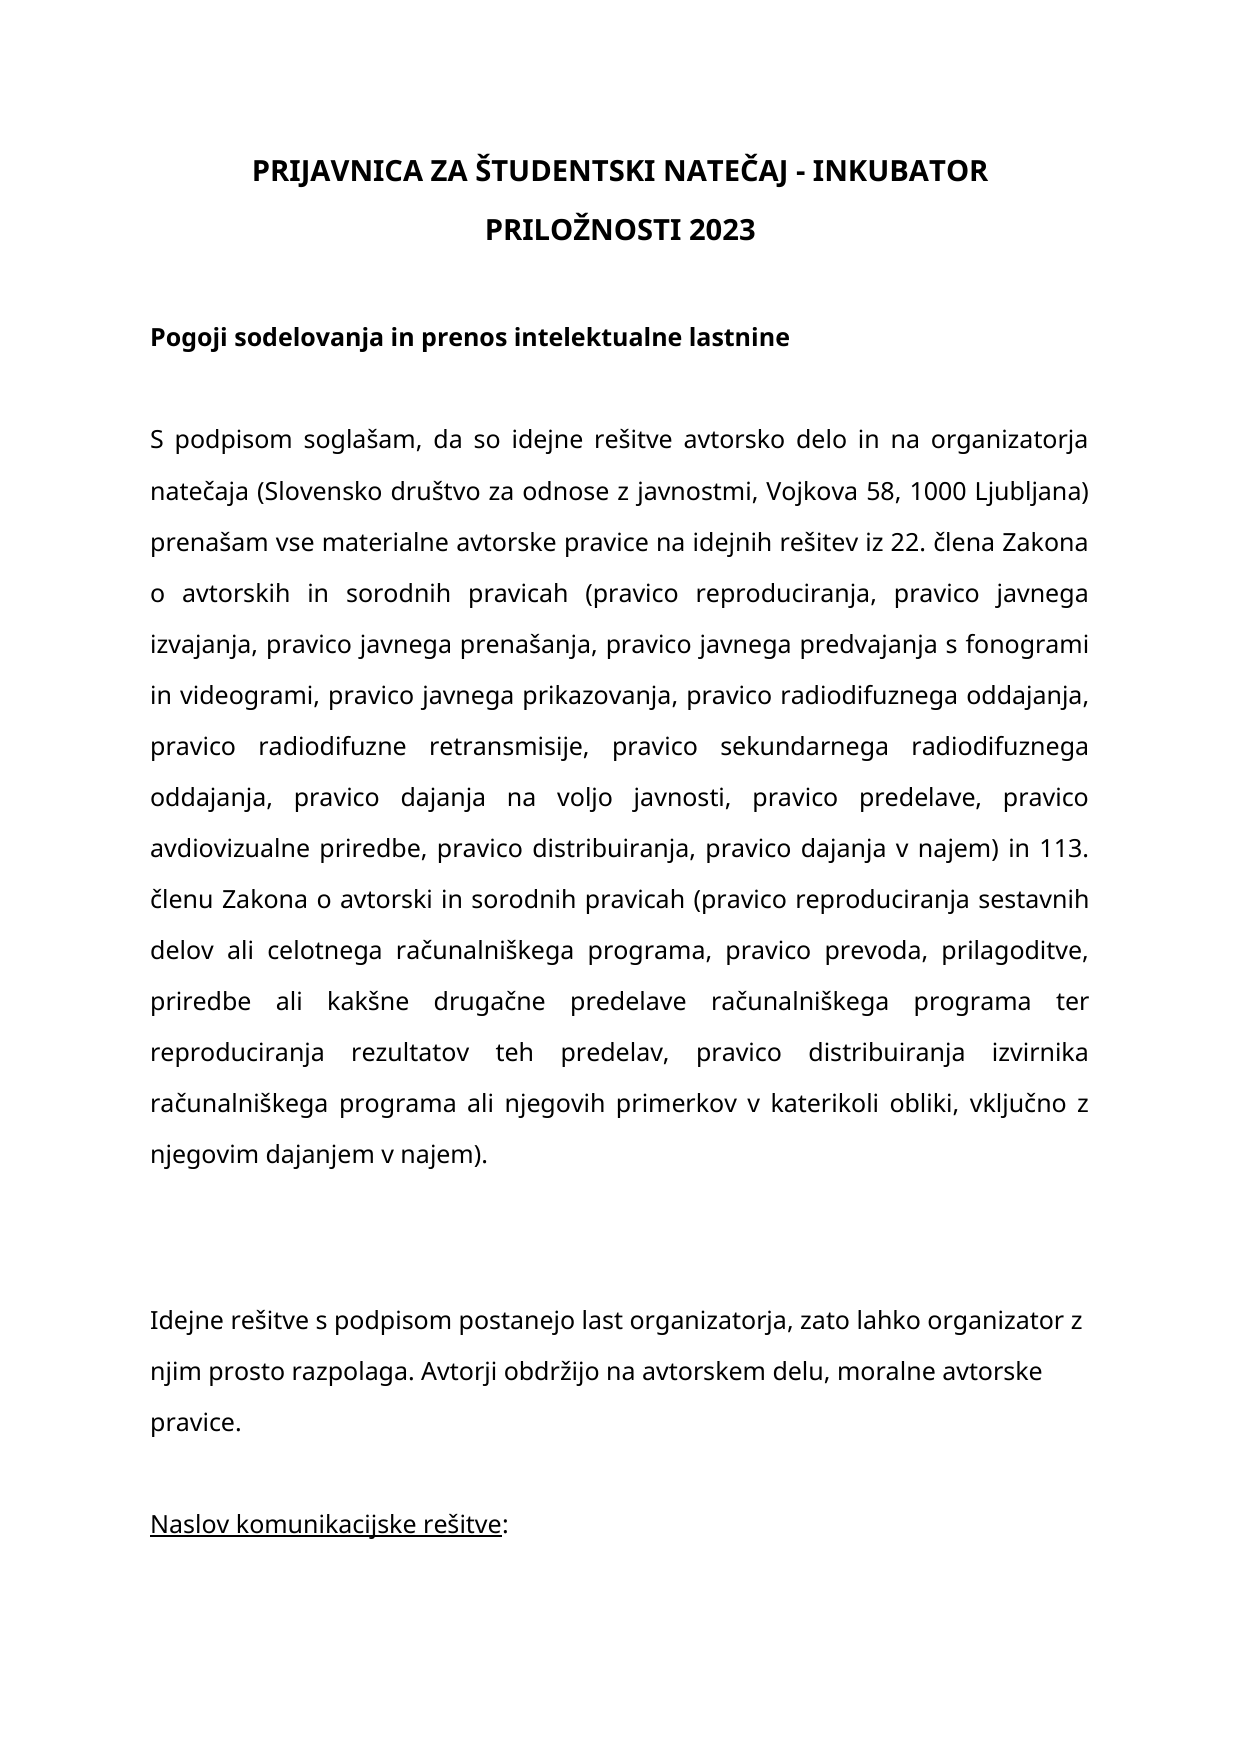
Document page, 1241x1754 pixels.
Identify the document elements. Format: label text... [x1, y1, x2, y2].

text Pogoji sodelovanja in prenos intelektualne lastnine [150, 320, 1090, 354]
text PRIJAVNICA ZA ŠTUDENTSKI NATEČAJ - INKUBATOR PRILOŽNOSTI 2023 [150, 150, 1090, 249]
text Idejne rešitve s podpisom postanejo last organizatorja, zato lahko organizator z njim prosto razpolaga. Avtorji obdržijo na avtorskem delu, moralne avtorske pravice. [150, 1302, 1090, 1438]
text Naslov komunikacijske rešitve: [150, 1506, 1090, 1541]
text S podpisom soglašam, da so idejne rešitve avtorsko delo in na organizatorja natečaja (Slovensko društvo za odnose z javnostmi, Vojkova 58, 1000 Ljubljana) prenašam vse materialne avtorske pravice na idejnih rešitev iz 22. člena Zakona o avtorskih in sorodnih pravicah (pravico reproduciranja, pravico javnega izvajanja, pravico javnega prenašanja, pravico javnega predvajanja s fonogrami in videogrami, pravico javnega prikazovanja, pravico radiodifuznega oddajanja, pravico radiodifuzne retransmisije, pravico sekundarnega radiodifuznega oddajanja, pravico dajanja na voljo javnosti, pravico predelave, pravico avdiovizualne priredbe, pravico distribuiranja, pravico dajanja v najem) in 113. členu Zakona o avtorski in sorodnih pravicah (pravico reproduciranja sestavnih delov ali celotnega računalniškega programa, pravico prevoda, prilagoditve, priredbe ali kakšne drugačne predelave računalniškega programa ter reproduciranja rezultatov teh predelav, pravico distribuiranja izvirnika računalniškega programa ali njegovih primerkov v katerikoli obliki, vključno z njegovim dajanjem v najem). [150, 422, 1090, 1171]
